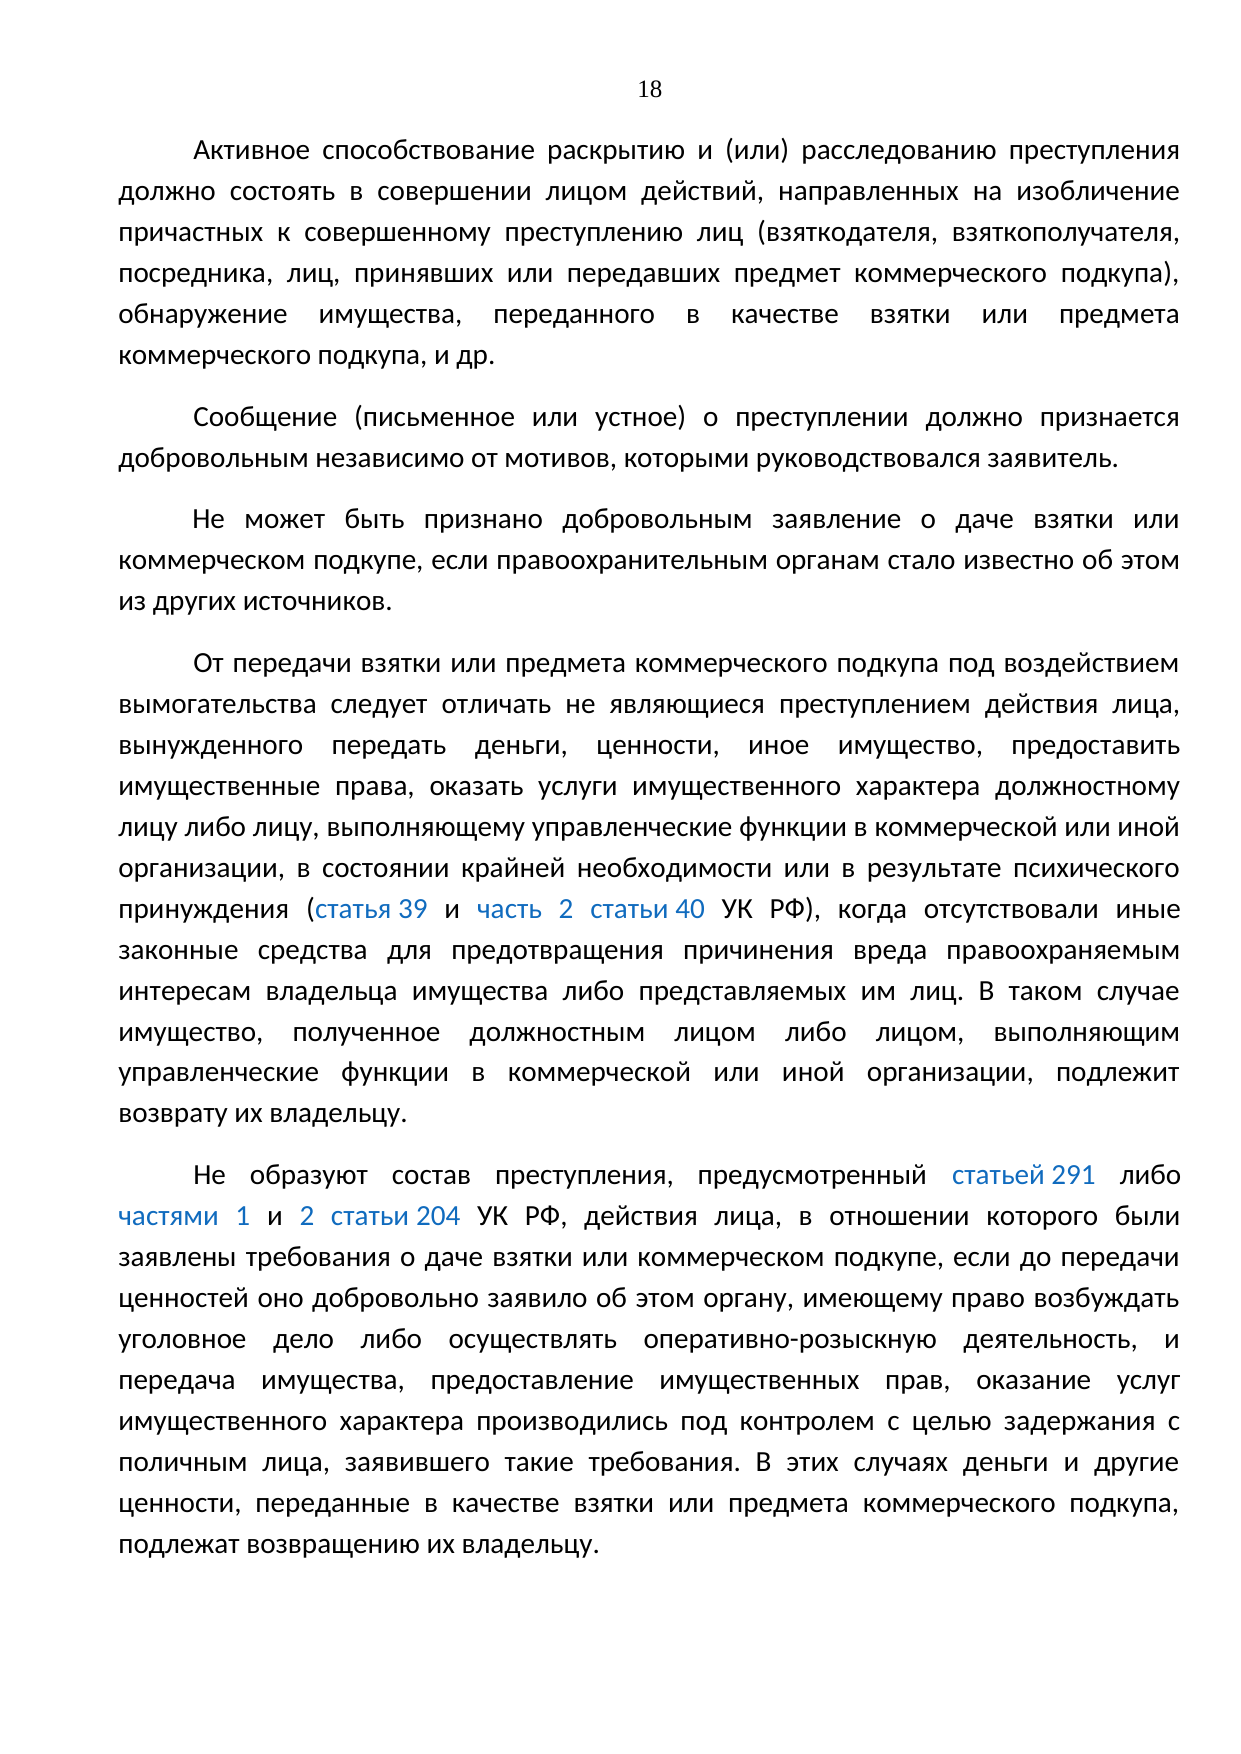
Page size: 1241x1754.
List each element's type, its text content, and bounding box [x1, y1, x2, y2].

text Сообщение (письменное или устное) о преступлении должно признается добровольным независимо от мотивов, которыми руководствовался заявитель. [118, 398, 1181, 474]
text Не может быть признано добровольным заявление о даче взятки или коммерческом подкупе, если правоохранительным органам стало известно об этом из других источников. [118, 501, 1181, 618]
text Не образуют состав преступления, предусмотренный статьей 291 либо частями 1 и 2 статьи 204 УК РФ, действия лица, в отношении которого были заявлены требования о даче взятки или коммерческом подкупе, если до передачи ценностей оно добровольно заявило об этом органу, имеющему право возбуждать уголовное дело либо осуществлять оперативно-розыскную деятельность, и передача имущества, предоставление имущественных прав, оказание услуг имущественного характера производились под контролем с целью задержания с поличным лица, заявившего такие требования. В этих случаях деньги и другие ценности, переданные в качестве взятки или предмета коммерческого подкупа, подлежат возвращению их владельцу. [118, 1156, 1181, 1560]
text От передачи взятки или предмета коммерческого подкупа под воздействием вымогательства следует отличать не являющиеся преступлением действия лица, вынужденного передать деньги, ценности, иное имущество, предоставить имущественные права, оказать услуги имущественного характера должностному лицу либо лицу, выполняющему управленческие функции в коммерческой или иной организации, в состоянии крайней необходимости или в результате психического принуждения (статья 39 и часть 2 статьи 40 УК РФ), когда отсутствовали иные законные средства для предотвращения причинения вреда правоохраняемым интересам владельца имущества либо представляемых им лиц. В таком случае имущество, полученное должностным лицом либо лицом, выполняющим управленческие функции в коммерческой или иной организации, подлежит возврату их владельцу. [118, 644, 1181, 1130]
text Активное способствование раскрытию и (или) расследованию преступления должно состоять в совершении лицом действий, направленных на изобличение причастных к совершенному преступлению лиц (взяткодателя, взяткополучателя, посредника, лиц, принявших или передавших предмет коммерческого подкупа), обнаружение имущества, переданного в качестве взятки или предмета коммерческого подкупа, и др. [118, 131, 1181, 372]
